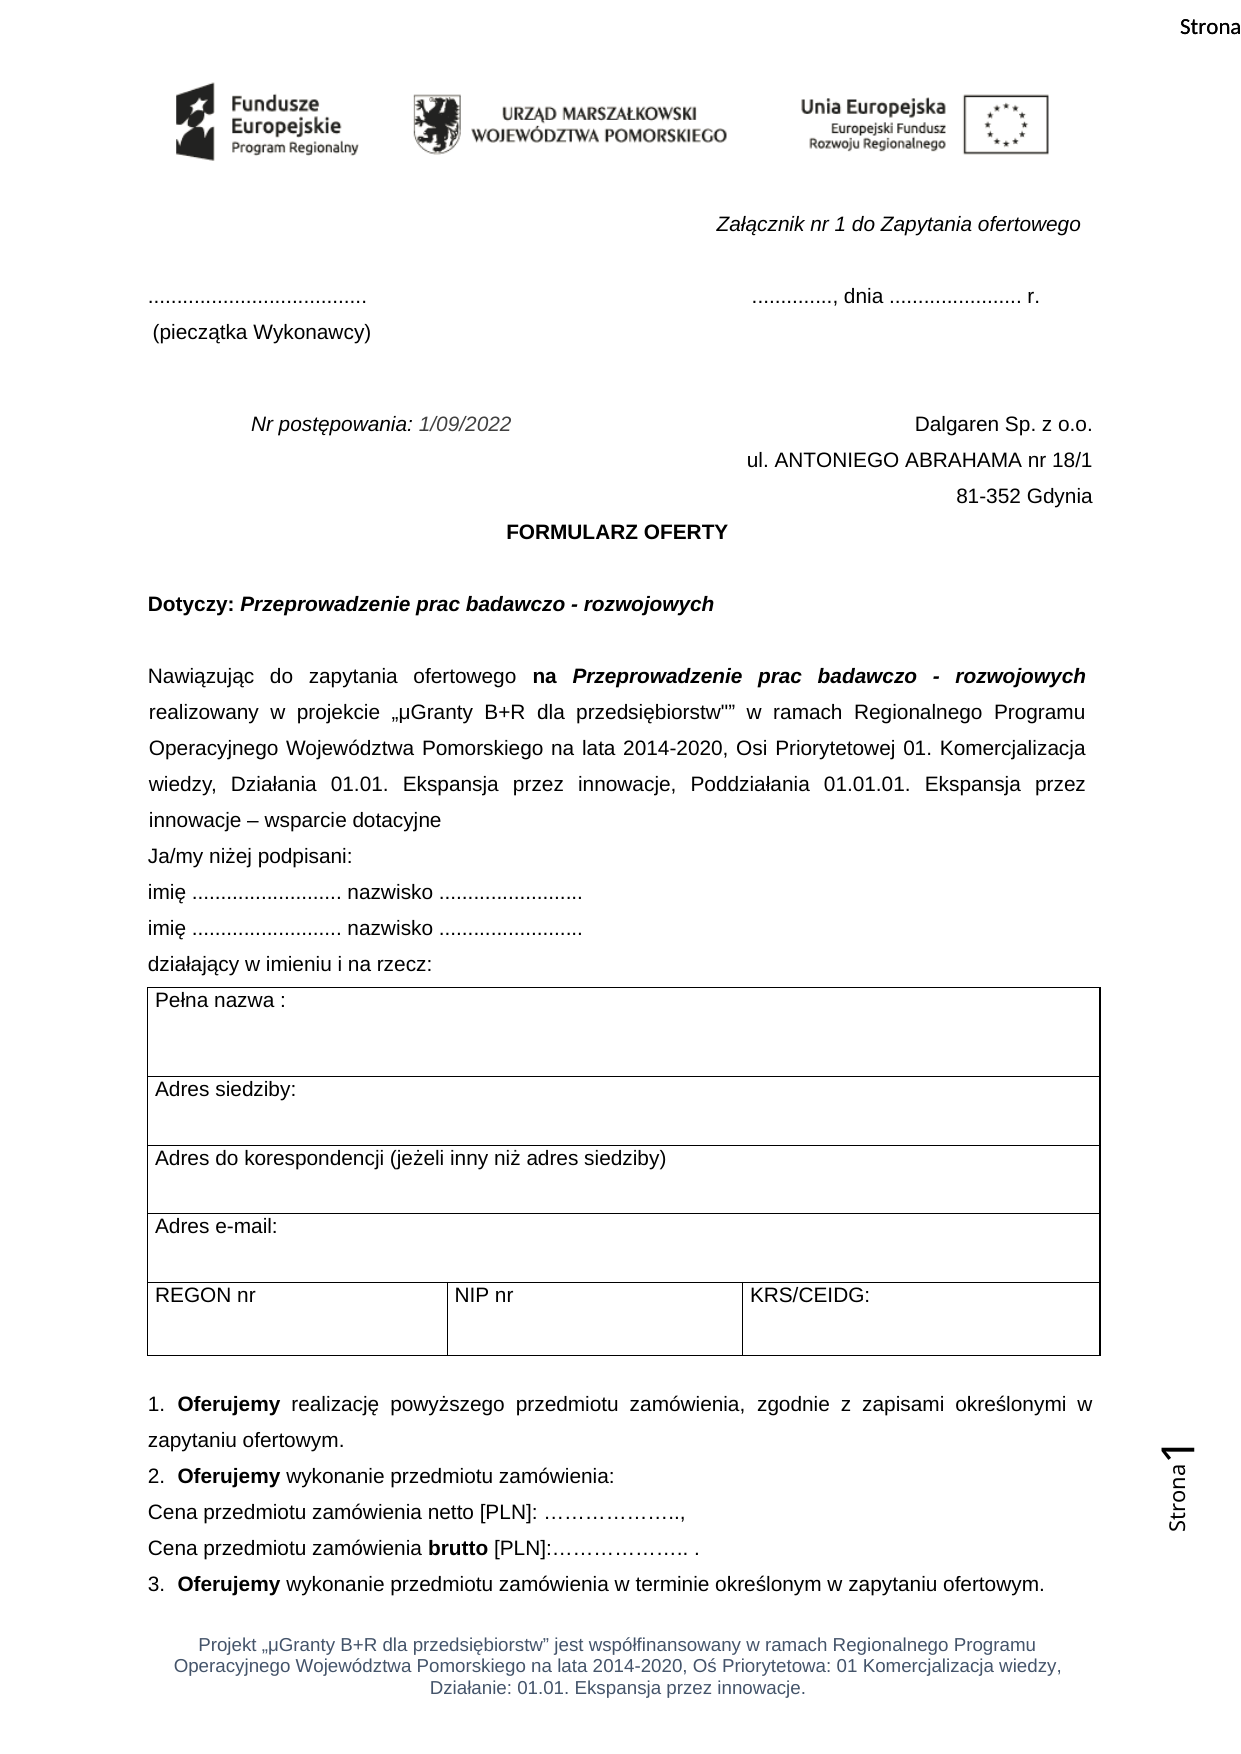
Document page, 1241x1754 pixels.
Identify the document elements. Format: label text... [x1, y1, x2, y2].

text Załącznik nr 1 do Zapytania ofertowego [148, 212, 1087, 236]
text działający w imieniu i na rzecz: [148, 951, 1093, 975]
text FORMULARZ OFERTY [148, 520, 1087, 544]
text (pieczątka Wykonawcy) [152, 319, 1087, 343]
list Cena przedmiotu zamówienia netto [PLN]: ……………….., [148, 1499, 1093, 1523]
text Ja/my niżej podpisani: [148, 843, 1087, 867]
table_cell REGON nr [148, 1283, 447, 1355]
subtitle ul. ANTONIEGO ABRAHAMA nr 18/1 [148, 448, 1093, 472]
table_cell Adres e-mail: [148, 1214, 1099, 1282]
table_cell KRS/CEIDG: [743, 1283, 1099, 1355]
text imię .......................... nazwisko ......................... [148, 915, 1093, 939]
table_cell Adres do korespondencji (jeżeli inny niż adres siedziby) [148, 1146, 1099, 1213]
text ...................................... .............., dnia ....................... r. [148, 284, 1087, 308]
list Cena przedmiotu zamówienia brutto [PLN]:……………….. . [148, 1536, 1093, 1559]
list Oferujemy wykonanie przedmiotu zamówienia: [148, 1464, 1093, 1488]
picture [147, 54, 1093, 186]
text imię .......................... nazwisko ......................... [148, 879, 1093, 903]
subtitle 81-352 Gdynia [148, 484, 1093, 508]
table_header Pełna nazwa : [148, 988, 1099, 1076]
table_cell Adres siedziby: [148, 1077, 1099, 1144]
table_cell NIP nr [448, 1283, 742, 1355]
text Dotyczy: Przeprowadzenie prac badawczo - rozwojowych [148, 592, 1087, 616]
text Nawiązując do zapytania ofertowego na Przeprowadzenie prac badawczo - rozwojowych realizowany w projekcie „μGranty B+R dla przedsiębiorstw"” w ramach Regionalnego Programu Operacyjnego Województwa Pomorskiego na lata 2014-2020, Osi Priorytetowej 01. Komercjalizacja wiedzy, Działania 01.01. Ekspansja przez innowacje, Poddziałania 01.01.01. Ekspansja przez innowacje – wsparcie dotacyjne [148, 664, 1087, 832]
list Oferujemy wykonanie przedmiotu zamówienia w terminie określonym w zapytaniu ofertowym. [148, 1571, 1093, 1595]
subtitle Nr postępowania: 1/09/2022 Dalgaren Sp. z o.o. [148, 412, 1093, 436]
list Oferujemy realizację powyższego przedmiotu zamówienia, zgodnie z zapisami określonymi w zapytaniu ofertowym. [148, 1392, 1093, 1452]
